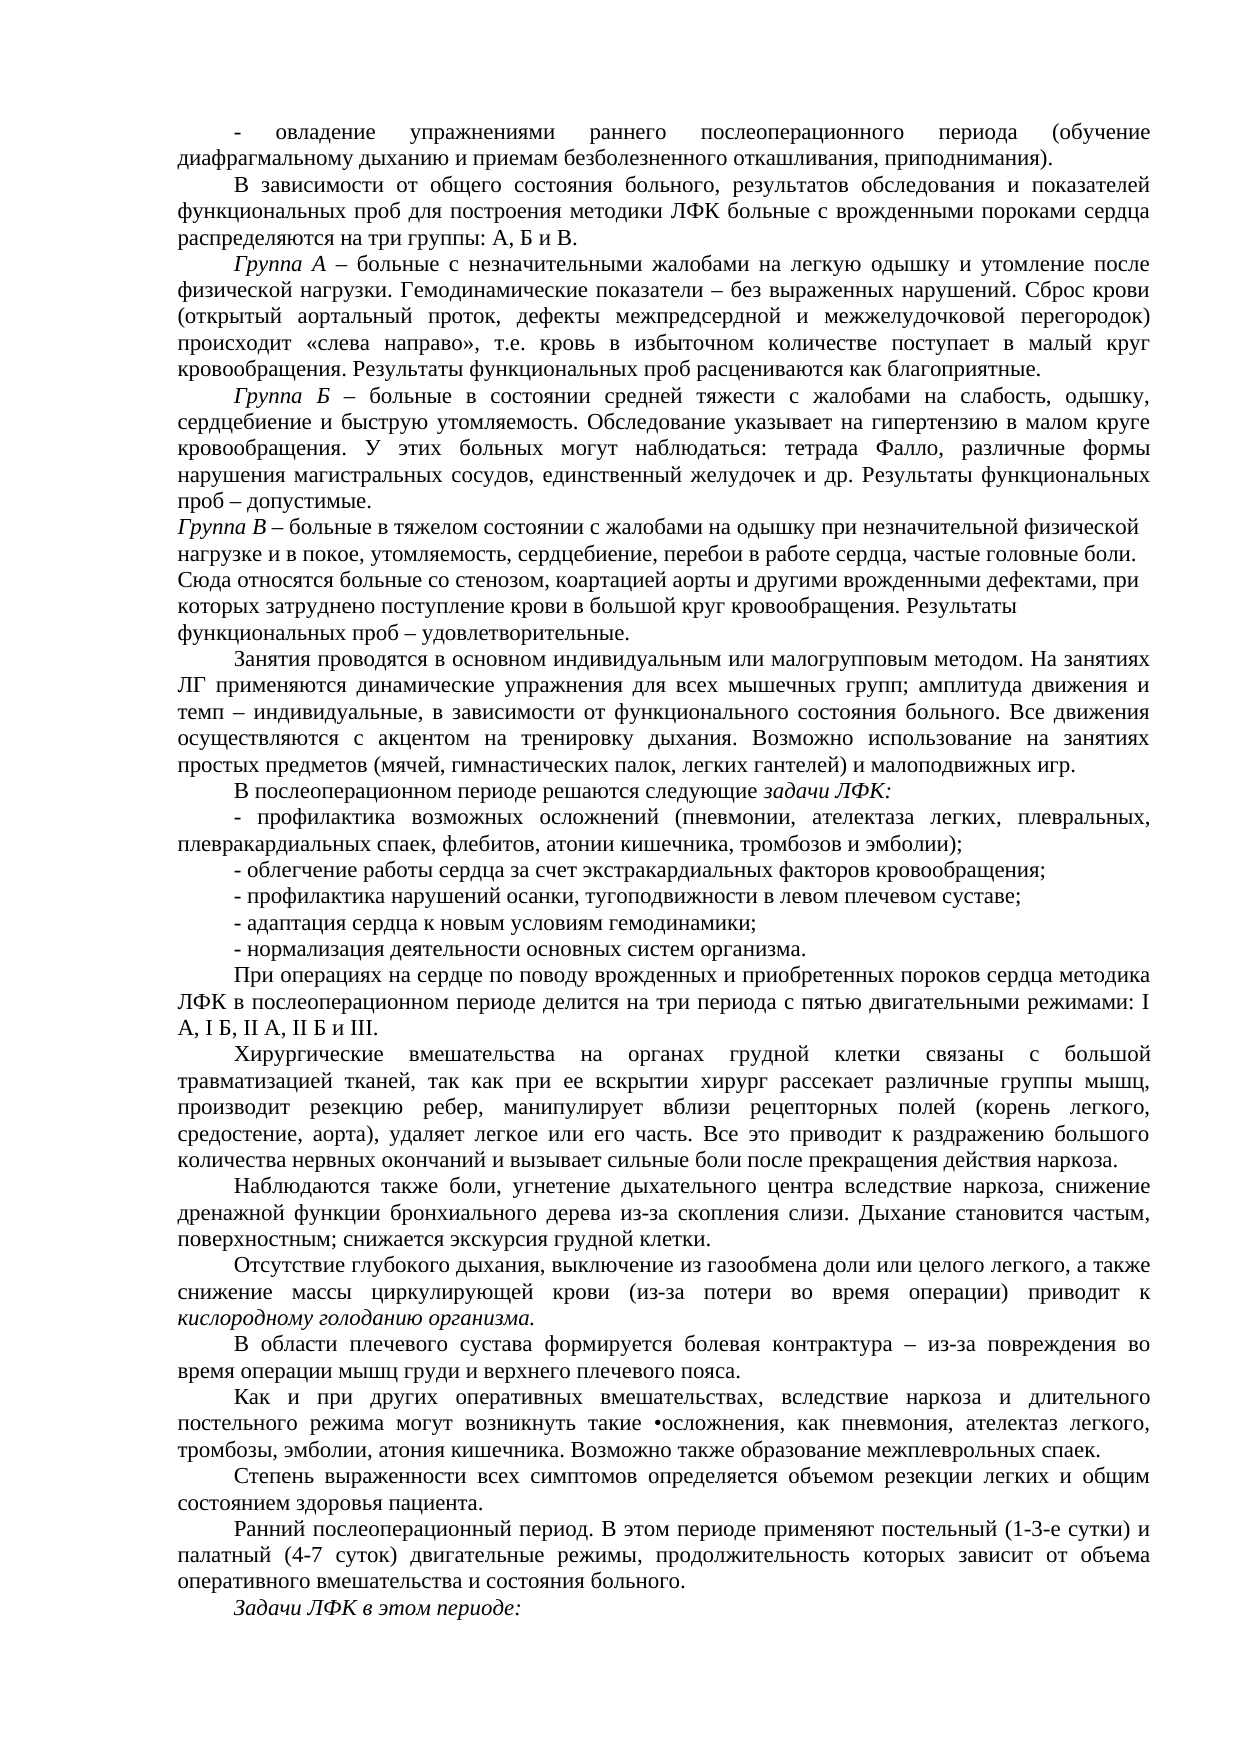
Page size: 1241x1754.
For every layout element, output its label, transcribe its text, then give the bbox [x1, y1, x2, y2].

text Степень выраженности всех симптомов определяется объемом резекции легких и общим состоянием здоровья пациента. [177, 1462, 1152, 1515]
text Задачи ЛФК в этом периоде: [177, 1594, 1152, 1620]
text - облегчение работы сердца за счет экстракардиальных факторов кровообращения; [177, 856, 1152, 882]
text - профилактика возможных осложнений (пневмонии, ателектаза легких, плевральных, плевракардиальных спаек, флебитов, атонии кишечника, тромбозов и эмболии); [177, 803, 1152, 856]
text Отсутствие глубокого дыхания, выключение из газообмена доли или целого легкого, а также снижение массы циркулирующей крови (из-за потери во время операции) приводит к кислородному голоданию организма. [177, 1251, 1152, 1330]
text Как и при других оперативных вмешательствах, вследствие наркоза и длительного постельного режима могут возникнуть такие •осложнения, как пневмония, ателектаз легкого, тромбозы, эмболии, атония кишечника. Возможно также образование межплеврольных спаек. [177, 1383, 1152, 1462]
text Группа Б – больные в состоянии средней тяжести с жалобами на слабость, одышку, сердцебиение и быструю утомляемость. Обследование указывает на гипертензию в малом круге кровообращения. У этих больных могут наблюдаться: тетрада Фалло, различные формы нарушения магистральных сосудов, единственный желудочек и др. Результаты функциональных проб – допустимые. [177, 382, 1152, 513]
text В зависимости от общего состояния больного, результатов обследования и показателей функциональных проб для построения методики ЛФК больные с врожденными пороками сердца распределяются на три группы: А, Б и В. [177, 171, 1152, 250]
text Группа А – больные с незначительными жалобами на легкую одышку и утомление после физической нагрузки. Гемодинамические показатели – без выраженных нарушений. Сброс крови (открытый аортальный проток, дефекты межпредсердной и межжелудочковой перегородок) происходит «слева направо», т.е. кровь в избыточном количестве поступает в малый круг кровообращения. Результаты функциональных проб расцениваются как благоприятные. [177, 250, 1152, 382]
text - профилактика нарушений осанки, тугоподвижности в левом плечевом суставе; [177, 882, 1152, 909]
text - адаптация сердца к новым условиям гемодинамики; [177, 909, 1152, 935]
text Ранний послеоперационный период. В этом периоде применяют постельный (1-3-е сутки) и палатный (4-7 суток) двигательные режимы, продолжительность которых зависит от объема оперативного вмешательства и состояния больного. [177, 1515, 1152, 1594]
text Группа В – больные в тяжелом состоянии с жалобами на одышку при незначительной физической нагрузке и в покое, утомляемость, сердцебиение, перебои в работе сердца, частые головные боли. Сюда относятся больные со стенозом, коартацией аорты и другими врожденными дефектами, при которых затруднено поступление крови в большой круг кровообращения. Результаты функциональных проб – удовлетворительные. [177, 513, 1152, 645]
text В послеоперационном периоде решаются следующие задачи ЛФК: [177, 777, 1152, 803]
text При операциях на сердце по поводу врожденных и приобретенных пороков сердца методика ЛФК в послеоперационном периоде делится на три периода с пятью двигательными режимами: I А, I Б, II А, II Б и III. [177, 961, 1152, 1041]
text Хирургические вмешательства на органах грудной клетки связаны с большой травматизацией тканей, так как при ее вскрытии хирург рассекает различные группы мышц, производит резекцию ребер, манипулирует вблизи рецепторных полей (корень легкого, средостение, аорта), удаляет легкое или его часть. Все это приводит к раздражению большого количества нервных окончаний и вызывает сильные боли после прекращения действия наркоза. [177, 1041, 1152, 1172]
text Наблюдаются также боли, угнетение дыхательного центра вследствие наркоза, снижение дренажной функции бронхиального дерева из-за скопления слизи. Дыхание становится частым, поверхностным; снижается экскурсия грудной клетки. [177, 1172, 1152, 1251]
text В области плечевого сустава формируется болевая контрактура – из-за повреждения во время операции мышц груди и верхнего плечевого пояса. [177, 1330, 1152, 1383]
text - нормализация деятельности основных систем организма. [177, 935, 1152, 961]
text Занятия проводятся в основном индивидуальным или малогрупповым методом. На занятиях ЛГ применяются динамические упражнения для всех мышечных групп; амплитуда движения и темп – индивидуальные, в зависимости от функционального состояния больного. Все движения осуществляются с акцентом на тренировку дыхания. Возможно использование на занятиях простых предметов (мячей, гимнастических палок, легких гантелей) и малоподвижных игр. [177, 645, 1152, 777]
text - овладение упражнениями раннего послеоперационного периода (обучение диафрагмальному дыханию и приемам безболезненного откашливания, приподнимания). [177, 118, 1152, 171]
